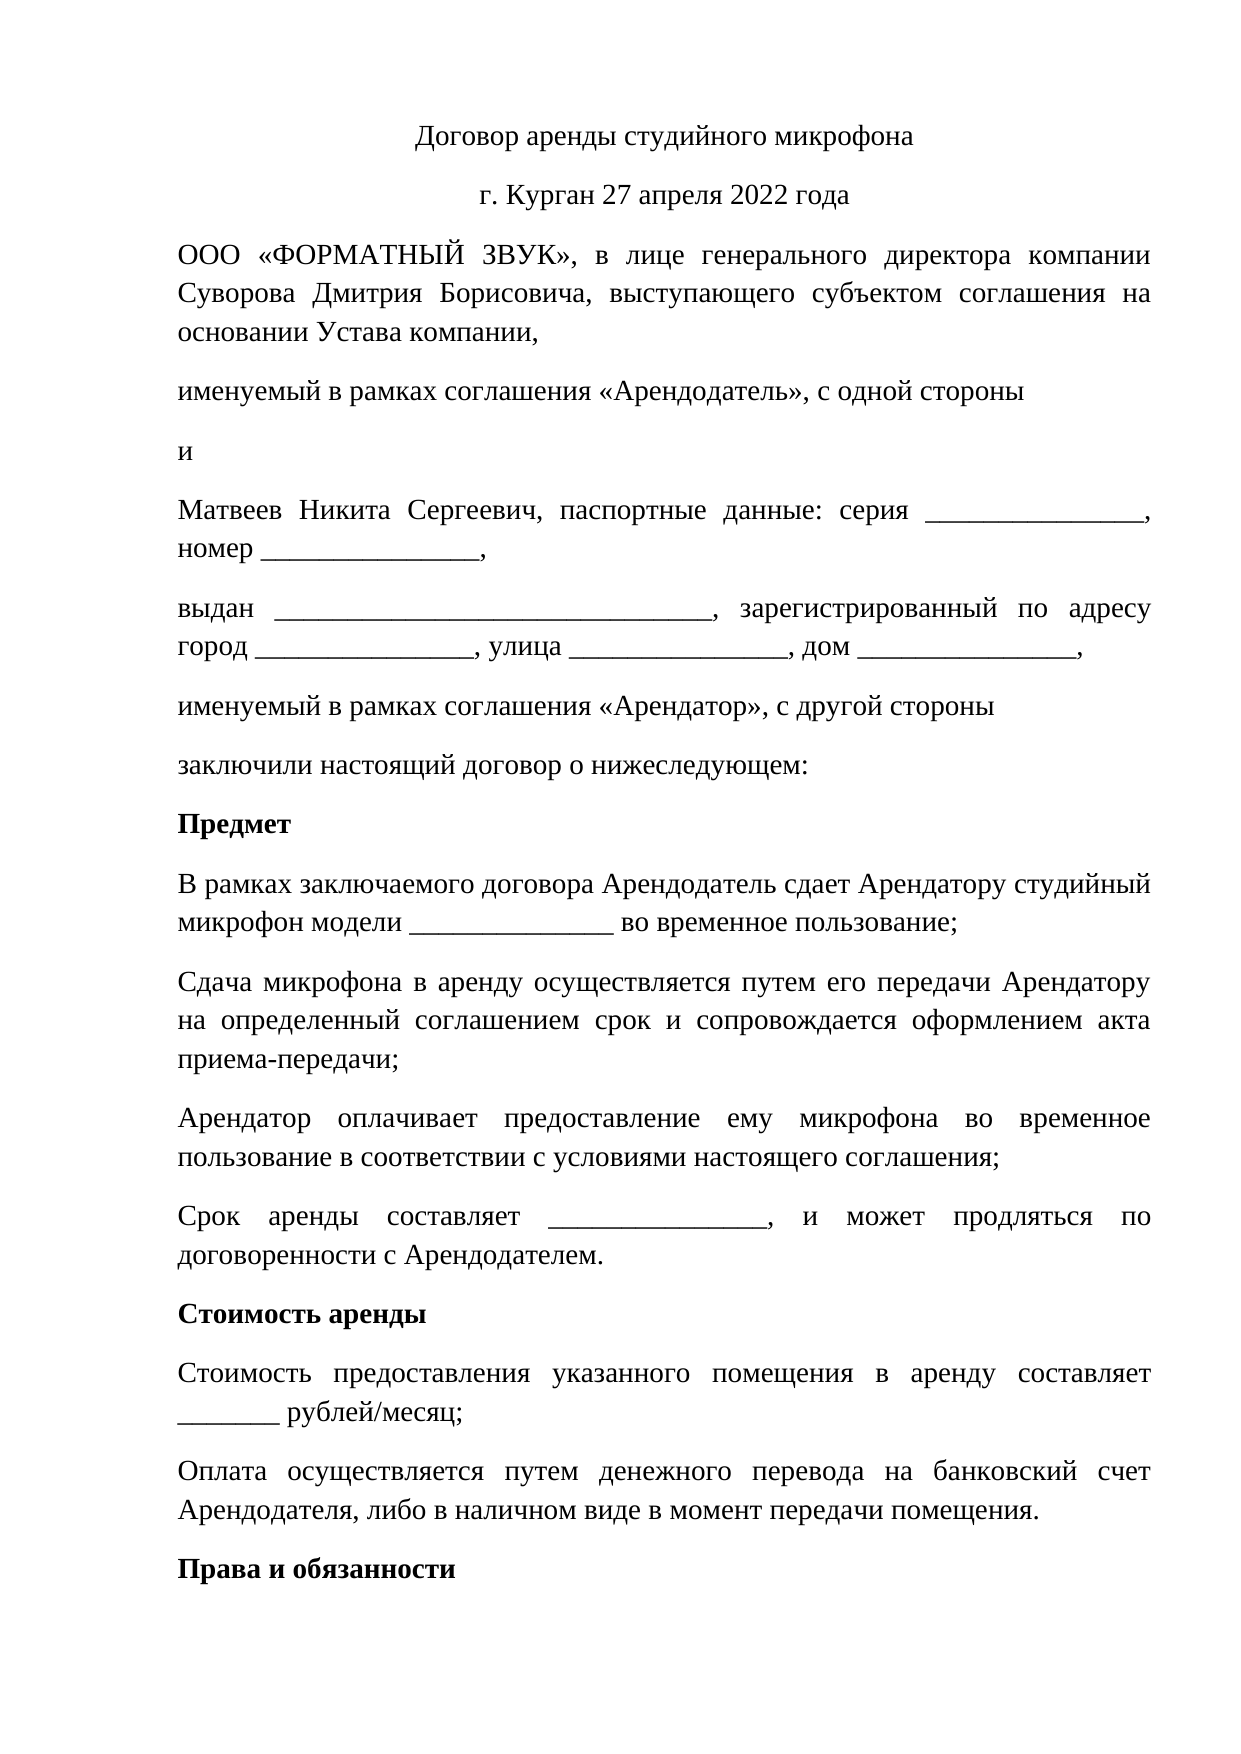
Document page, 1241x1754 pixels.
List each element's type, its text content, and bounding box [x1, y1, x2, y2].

text Срок аренды составляет _______________, и может продляться по договоренности с Арендодателем. [177, 1198, 1152, 1270]
text г. Курган 27 апреля 2022 года [177, 177, 1152, 211]
text выдан ______________________________, зарегистрированный по адресу город _______________, улица _______________, дом _______________, [177, 590, 1152, 662]
text ООО «ФОРМАТНЫЙ ЗВУК», в лице генерального директора компании Суворова Дмитрия Борисовича, выступающего субъектом соглашения на основании Устава компании, [177, 237, 1152, 347]
text Договор аренды студийного микрофона [177, 118, 1152, 152]
text Стоимость предоставления указанного помещения в аренду составляет _______ рублей/месяц; [177, 1356, 1152, 1428]
text именуемый в рамках соглашения «Арендатор», с другой стороны [177, 688, 1152, 721]
text заключили настоящий договор о нижеследующем: [177, 747, 1152, 781]
text Сдача микрофона в аренду осуществляется путем его передачи Арендатору на определенный соглашением срок и сопровождается оформлением акта приема-передачи; [177, 964, 1152, 1074]
text Стоимость аренды [177, 1296, 1152, 1330]
text Арендатор оплачивает предоставление ему микрофона во временное пользование в соответствии с условиями настоящего соглашения; [177, 1100, 1152, 1172]
text В рамках заключаемого договора Арендодатель сдает Арендатору студийный микрофон модели ______________ во временное пользование; [177, 866, 1152, 938]
text именуемый в рамках соглашения «Арендодатель», с одной стороны [177, 373, 1152, 407]
text Оплата осуществляется путем денежного перевода на банковский счет Арендодателя, либо в наличном виде в момент передачи помещения. [177, 1453, 1152, 1526]
text Предмет [177, 807, 1152, 840]
text и [177, 433, 1152, 466]
text Права и обязанности [177, 1551, 1152, 1585]
text Матвеев Никита Сергеевич, паспортные данные: серия _______________, номер _______________, [177, 492, 1152, 564]
